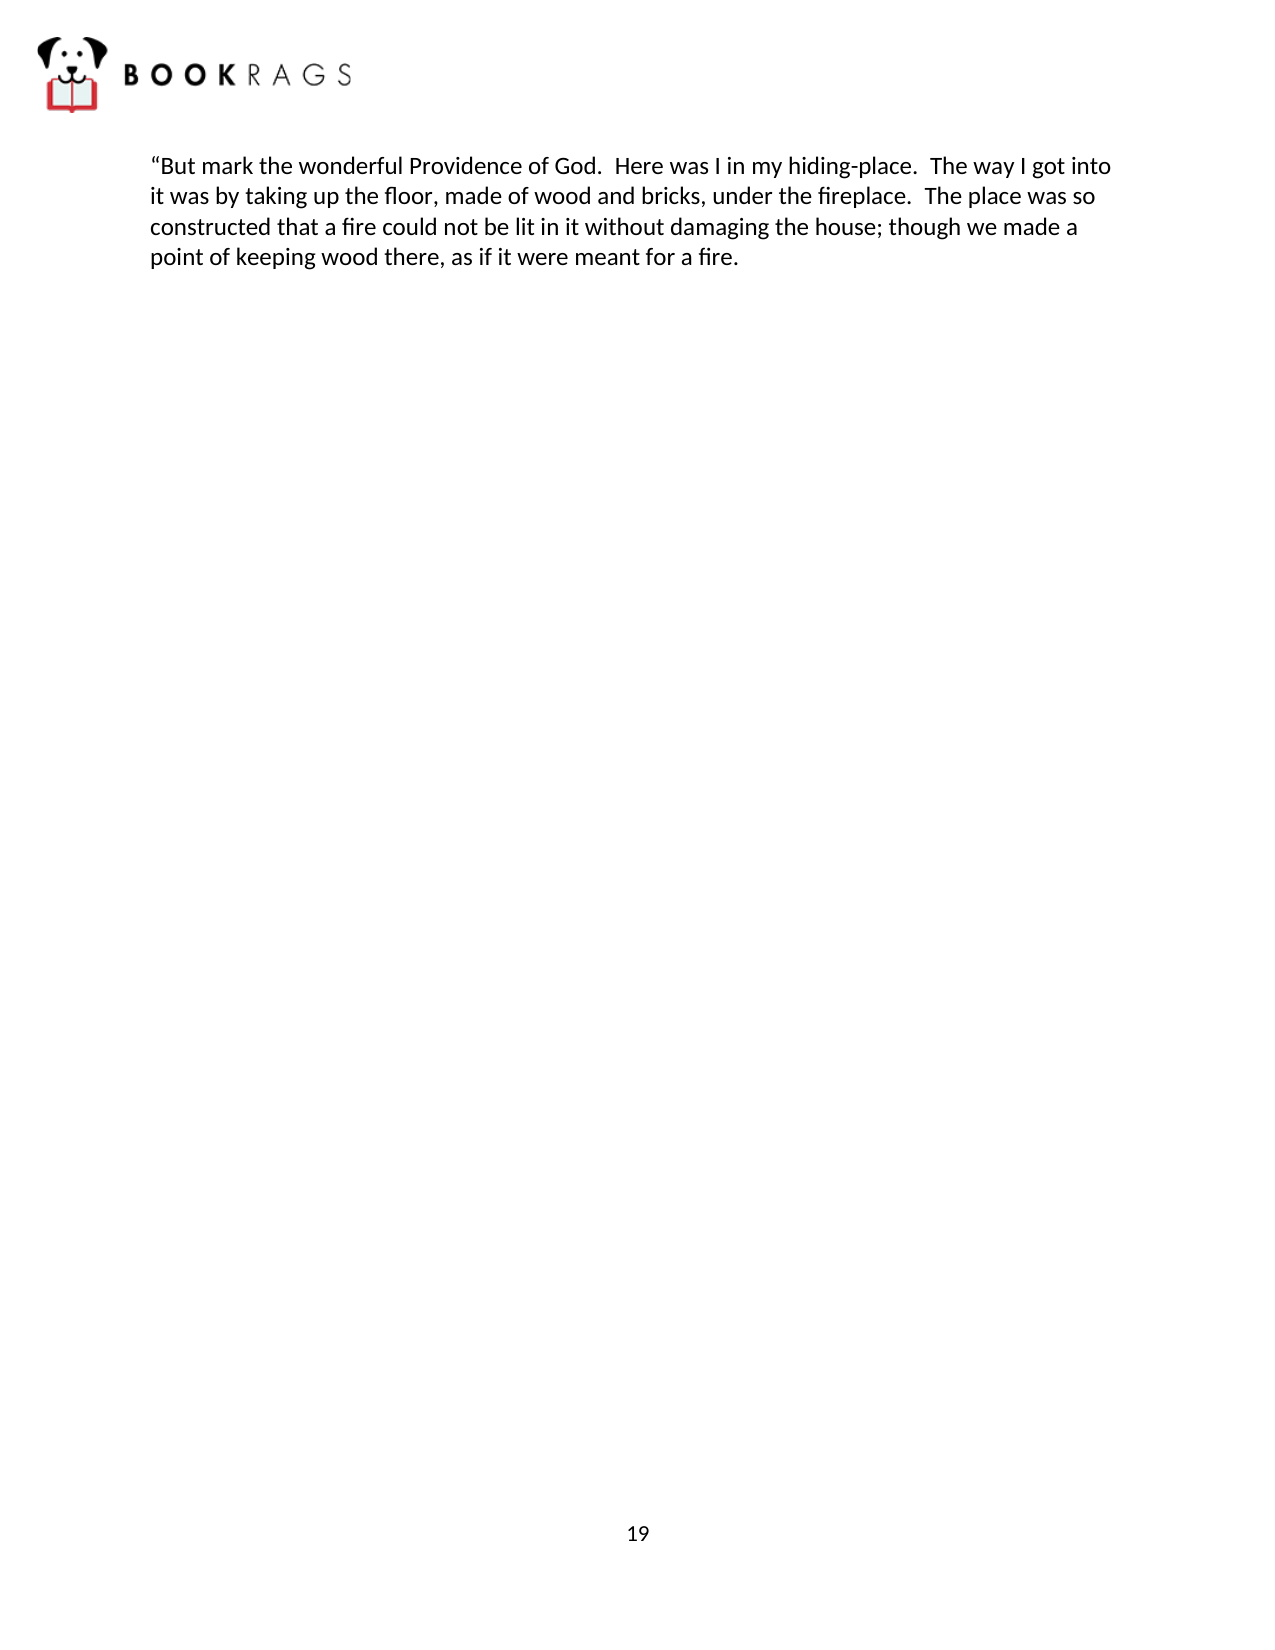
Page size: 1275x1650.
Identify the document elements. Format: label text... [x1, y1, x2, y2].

text “But mark the wonderful Providence of God. Here was I in my hiding-place. The way I got into it was by taking up the floor, made of wood and bricks, under the fireplace. The place was so constructed that a fire could not be lit in it without damaging the house; though we made a point of keeping wood there, as if it were meant for a fire. [150, 150, 1125, 272]
picture [37, 37, 351, 113]
